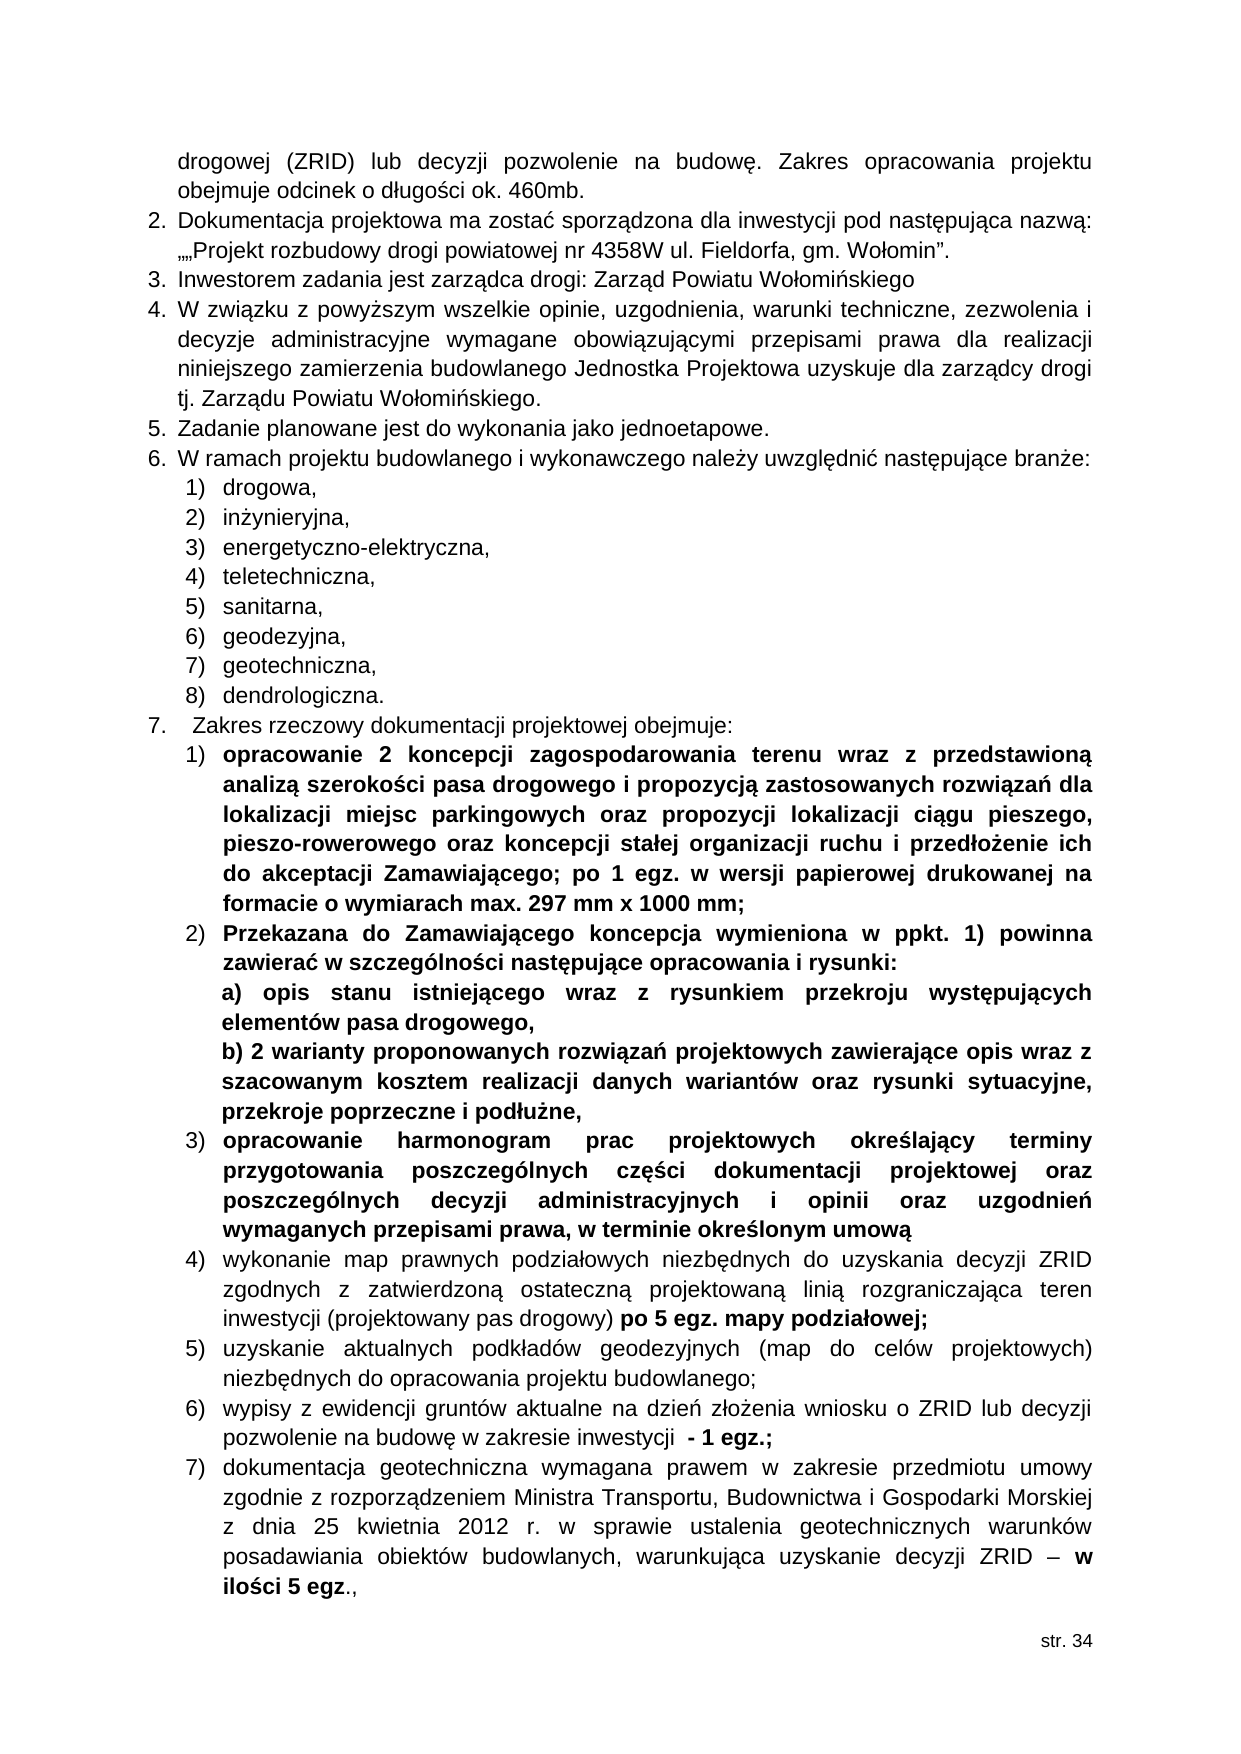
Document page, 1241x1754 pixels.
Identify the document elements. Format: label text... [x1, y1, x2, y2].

list Dokumentacja projektowa ma zostać sporządzona dla inwestycji pod następująca nazwą: „„Projekt rozbudowy drogi powiatowej nr 4358W ul. Fieldorfa, gm. Wołomin”. [148, 207, 1093, 263]
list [148, 148, 1093, 204]
list wypisy z ewidencji gruntów aktualne na dzień złożenia wniosku o ZRID lub decyzji pozwolenie na budowę w zakresie inwestycji - 1 egz.; [185, 1394, 1093, 1451]
list Zakres rzeczowy dokumentacji projektowej obejmuje: [148, 712, 1093, 738]
list dokumentacja geotechniczna wymagana prawem w zakresie przedmiotu umowy zgodnie z rozporządzeniem Ministra Transportu, Budownictwa i Gospodarki Morskiej z dnia 25 kwietnia 2012 r. w sprawie ustalenia geotechnicznych warunków posadawiania obiektów budowlanych, warunkująca uzyskanie decyzji ZRID – w ilości 5 egz., [185, 1454, 1093, 1599]
list teletechniczna, [185, 563, 1093, 589]
list opracowanie 2 koncepcji zagospodarowania terenu wraz z przedstawioną analizą szerokości pasa drogowego i propozycją zastosowanych rozwiązań dla lokalizacji miejsc parkingowych oraz propozycji lokalizacji ciągu pieszego, pieszo-rowerowego oraz koncepcji stałej organizacji ruchu i przedłożenie ich do akceptacji Zamawiającego; po 1 egz. w wersji papierowej drukowanej na formacie o wymiarach max. 297 mm x 1000 mm; [185, 741, 1093, 916]
list Przekazana do Zamawiającego koncepcja wymieniona w ppkt. 1) powinna zawierać w szczególności następujące opracowania i rysunki: [185, 919, 1093, 976]
list W ramach projektu budowlanego i wykonawczego należy uwzględnić następujące branże: [148, 444, 1093, 471]
list Inwestorem zadania jest zarządca drogi: Zarząd Powiatu Wołomińskiego [148, 266, 1093, 293]
list uzyskanie aktualnych podkładów geodezyjnych (map do celów projektowych) niezbędnych do opracowania projektu budowlanego; [185, 1335, 1093, 1391]
list drogowa, [185, 474, 1093, 501]
list geodezyjna, [185, 623, 1093, 649]
list energetyczno-elektryczna, [185, 533, 1093, 560]
list b) 2 warianty proponowanych rozwiązań projektowych zawierające opis wraz z szacowanym kosztem realizacji danych wariantów oraz rysunki sytuacyjne, przekroje poprzeczne i podłużne, [221, 1038, 1093, 1124]
list W związku z powyższym wszelkie opinie, uzgodnienia, warunki techniczne, zezwolenia i decyzje administracyjne wymagane obowiązującymi przepisami prawa dla realizacji niniejszego zamierzenia budowlanego Jednostka Projektowa uzyskuje dla zarządcy drogi tj. Zarządu Powiatu Wołomińskiego. [148, 296, 1093, 411]
list sanitarna, [185, 593, 1093, 619]
list a) opis stanu istniejącego wraz z rysunkiem przekroju występujących elementów pasa drogowego, [221, 979, 1093, 1035]
list inżynieryjna, [185, 504, 1093, 530]
list Zadanie planowane jest do wykonania jako jednoetapowe. [148, 415, 1093, 441]
list dendrologiczna. [185, 682, 1093, 708]
list opracowanie harmonogram prac projektowych określający terminy przygotowania poszczególnych części dokumentacji projektowej oraz poszczególnych decyzji administracyjnych i opinii oraz uzgodnień wymaganych przepisami prawa, w terminie określonym umową [185, 1127, 1093, 1243]
list geotechniczna, [185, 652, 1093, 679]
list wykonanie map prawnych podziałowych niezbędnych do uzyskania decyzji ZRID zgodnych z zatwierdzoną ostateczną projektowaną linią rozgraniczająca teren inwestycji (projektowany pas drogowy) po 5 egz. mapy podziałowej; [185, 1246, 1093, 1332]
